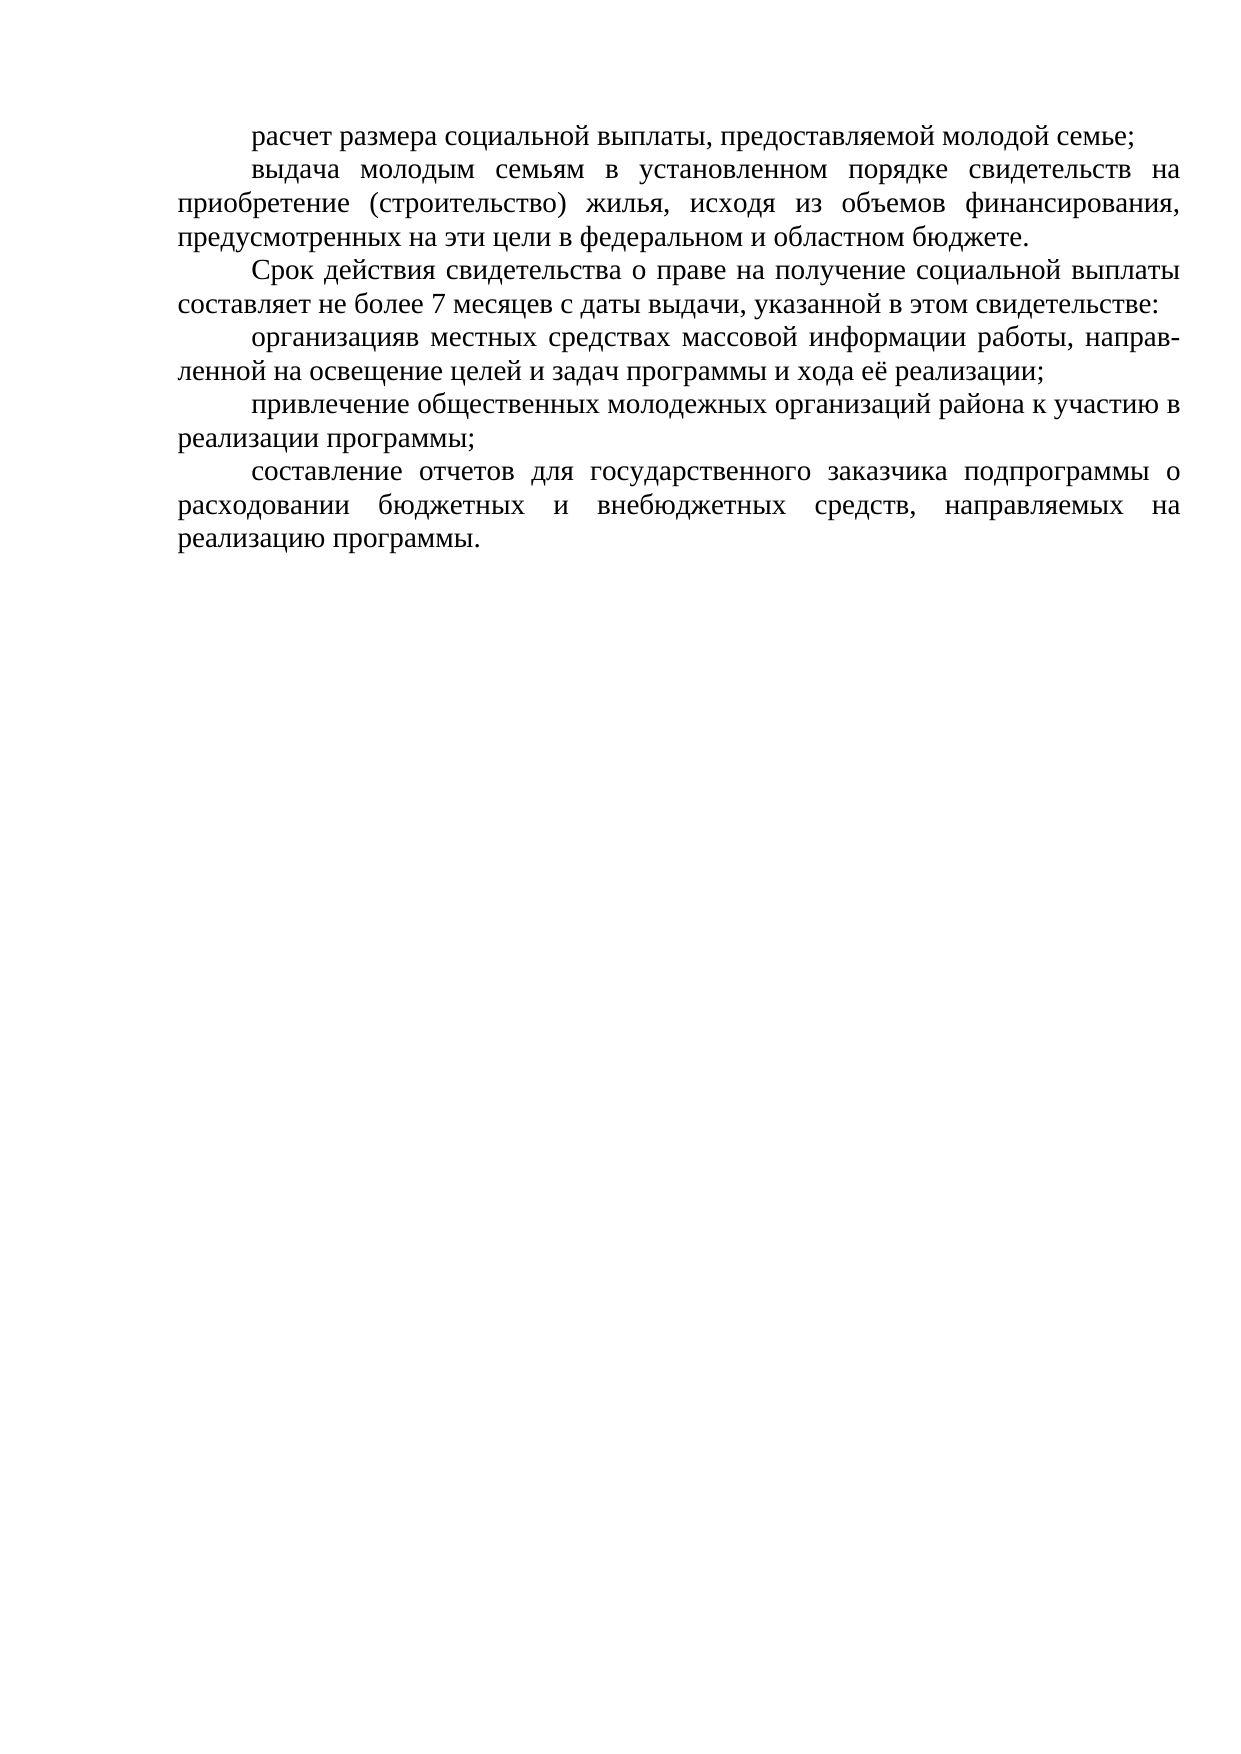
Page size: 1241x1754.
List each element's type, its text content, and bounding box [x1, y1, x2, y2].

text расчет размера социальной выплаты, предоставляемой молодой семье; [177, 118, 1181, 152]
text Срок действия свидетельства о праве на получение социальной выплаты составляет не более 7 месяцев с даты выдачи, указанной в этом свидетельстве: [177, 252, 1181, 319]
text организацияв местных средствах массовой информации работы, направ-ленной на освещение целей и задач программы и хода её реализации; [177, 319, 1181, 386]
text составление отчетов для государственного заказчика подпрограммы о расходовании бюджетных и внебюджетных средств, направляемых на реализацию программы. [177, 453, 1181, 554]
text выдача молодым семьям в установленном порядке свидетельств на приобретение (строительство) жилья, исходя из объемов финансирования, предусмотренных на эти цели в федеральном и областном бюджете. [177, 152, 1181, 252]
text привлечение общественных молодежных организаций района к участию в реализации программы; [177, 386, 1181, 453]
